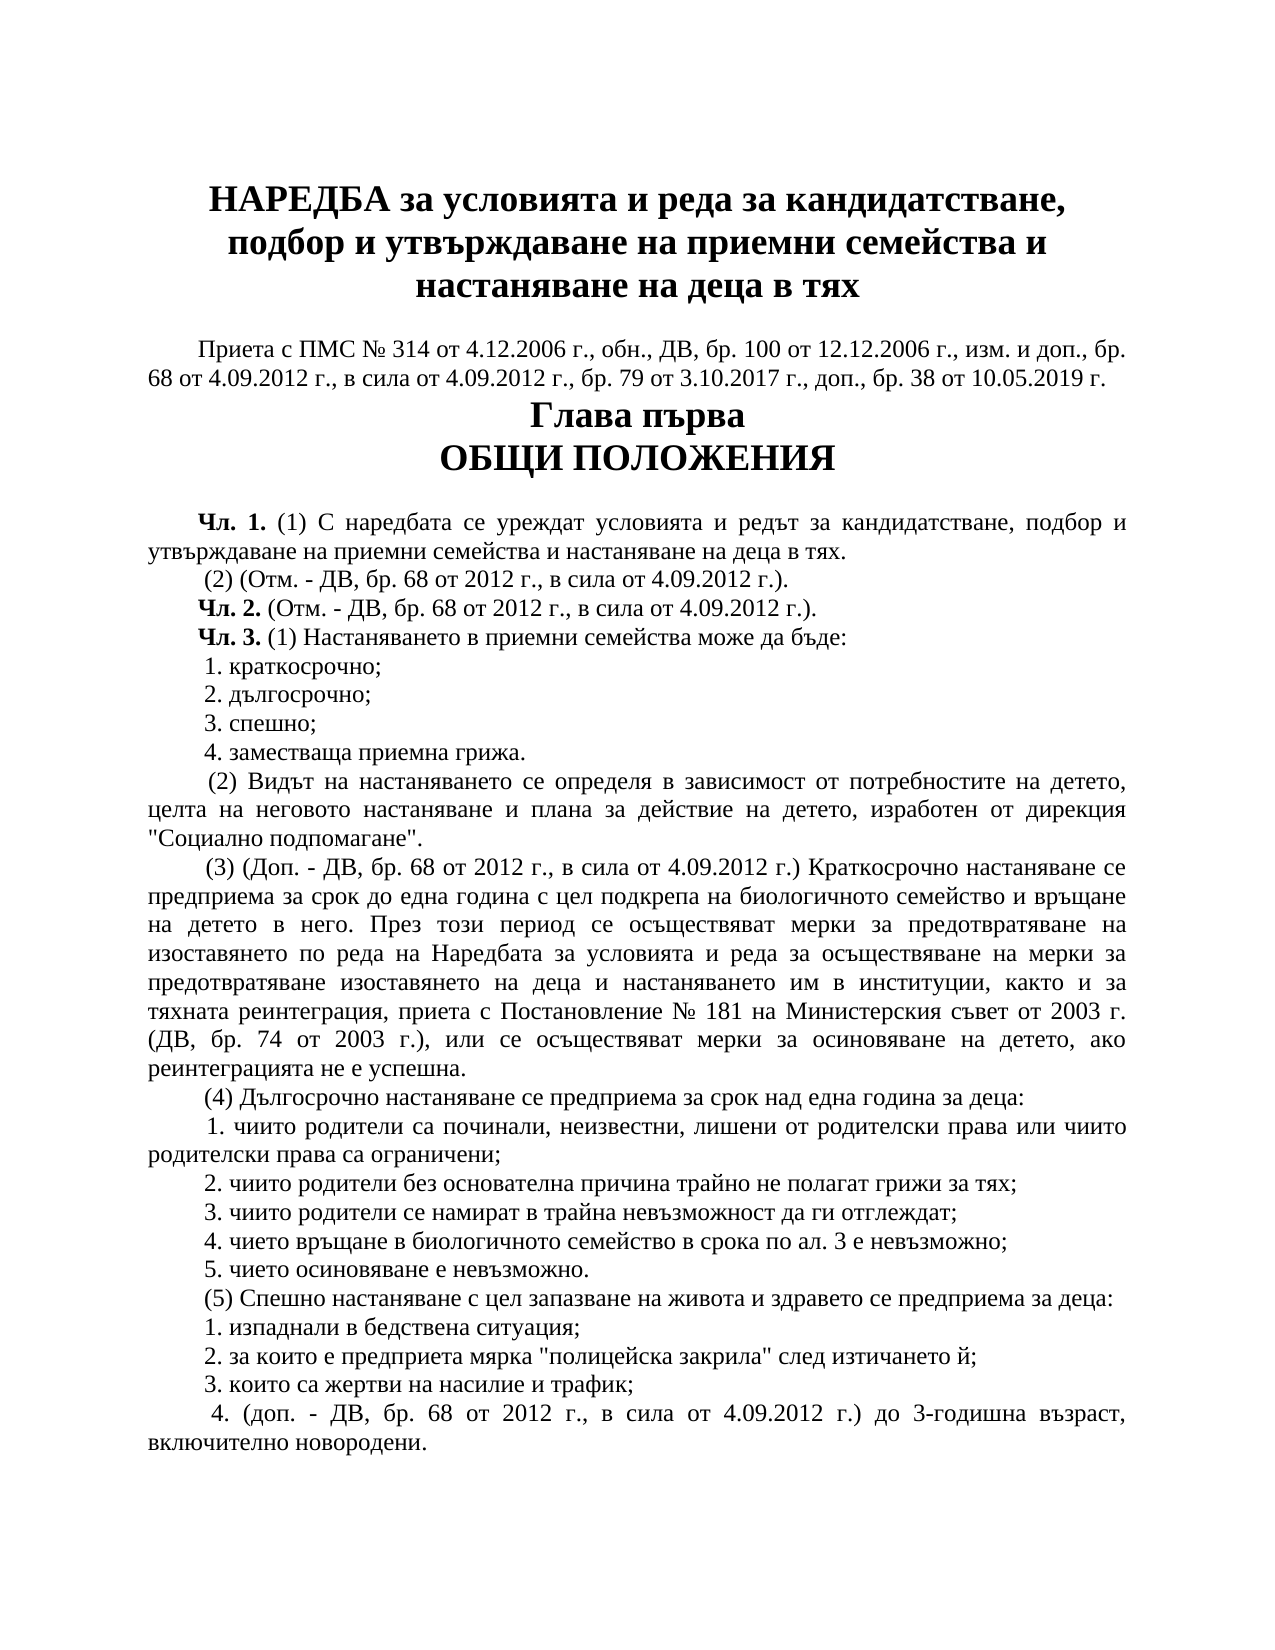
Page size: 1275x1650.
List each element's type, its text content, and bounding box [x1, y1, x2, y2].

text 4. (доп. - ДВ, бр. 68 от 2012 г., в сила от 4.09.2012 г.) до 3-годишна възраст, включително новородени. [148, 1398, 1127, 1456]
text 1. изпаднали в бедствена ситуация; [148, 1312, 1127, 1341]
text Глава първа [148, 392, 1127, 435]
text 1. краткосрочно; [148, 651, 1127, 679]
text ОБЩИ ПОЛОЖЕНИЯ [148, 435, 1127, 478]
text 3. спешно; [148, 708, 1127, 737]
text 3. които са жертви на насилие и трафик; [148, 1369, 1127, 1398]
text (5) Спешно настаняване с цел запазване на живота и здравето се предприема за деца: [148, 1283, 1127, 1312]
text 2. дългосрочно; [148, 679, 1127, 708]
text 4. заместваща приемна грижа. [148, 737, 1127, 766]
text 4. чието връщане в биологичното семейство в срока по ал. 3 е невъзможно; [148, 1226, 1127, 1254]
text 1. чиито родители са починали, неизвестни, лишени от родителски права или чиито родителски права са ограничени; [148, 1111, 1127, 1168]
text Чл. 2. (Отм. - ДВ, бр. 68 от 2012 г., в сила от 4.09.2012 г.). [148, 593, 1127, 622]
text Чл. 1. (1) С наредбата се уреждат условията и редът за кандидатстване, подбор и утвърждаване на приемни семейства и настаняване на деца в тях. [148, 507, 1127, 564]
text (3) (Доп. - ДВ, бр. 68 от 2012 г., в сила от 4.09.2012 г.) Краткосрочно настаняване се предприема за срок до една година с цел подкрепа на биологичното семейство и връщане на детето в него. През този период се осъществяват мерки за предотвратяване на изоставянето по реда на Наредбата за условията и реда за осъществяване на мерки за предотвратяване изоставянето на деца и настаняването им в институции, както и за тяхната реинтеграция, приета с Постановление № 181 на Министерския съвет от 2003 г. (ДВ, бр. 74 от 2003 г.), или се осъществяват мерки за осиновяване на детето, ако реинтеграцията не е успешна. [148, 852, 1127, 1082]
text (2) (Отм. - ДВ, бр. 68 от 2012 г., в сила от 4.09.2012 г.). [148, 564, 1127, 593]
text (4) Дългосрочно настаняване се предприема за срок над една година за деца: [148, 1082, 1127, 1111]
text НАРЕДБА за условията и реда за кандидатстване, подбор и утвърждаване на приемни семейства и настаняване на деца в тях [148, 176, 1127, 306]
text 3. чиито родители се намират в трайна невъзможност да ги отглеждат; [148, 1197, 1127, 1226]
text (2) Видът на настаняването се определя в зависимост от потребностите на детето, целта на неговото настаняване и плана за действие на детето, изработен от дирекция "Социално подпомагане". [148, 766, 1127, 852]
text Приета с ПМС № 314 oт 4.12.2006 г., обн., ДВ, бр. 100 от 12.12.2006 г., изм. и доп., бр. 68 от 4.09.2012 г., в сила от 4.09.2012 г., бр. 79 от 3.10.2017 г., доп., бр. 38 от 10.05.2019 г. [148, 334, 1127, 392]
text 2. чиито родители без основателна причина трайно не полагат грижи за тях; [148, 1168, 1127, 1197]
text 5. чието осиновяване е невъзможно. [148, 1254, 1127, 1283]
text Чл. 3. (1) Настаняването в приемни семейства може да бъде: [148, 622, 1127, 651]
text 2. за които е предприета мярка "полицейска закрила" след изтичането й; [148, 1341, 1127, 1369]
